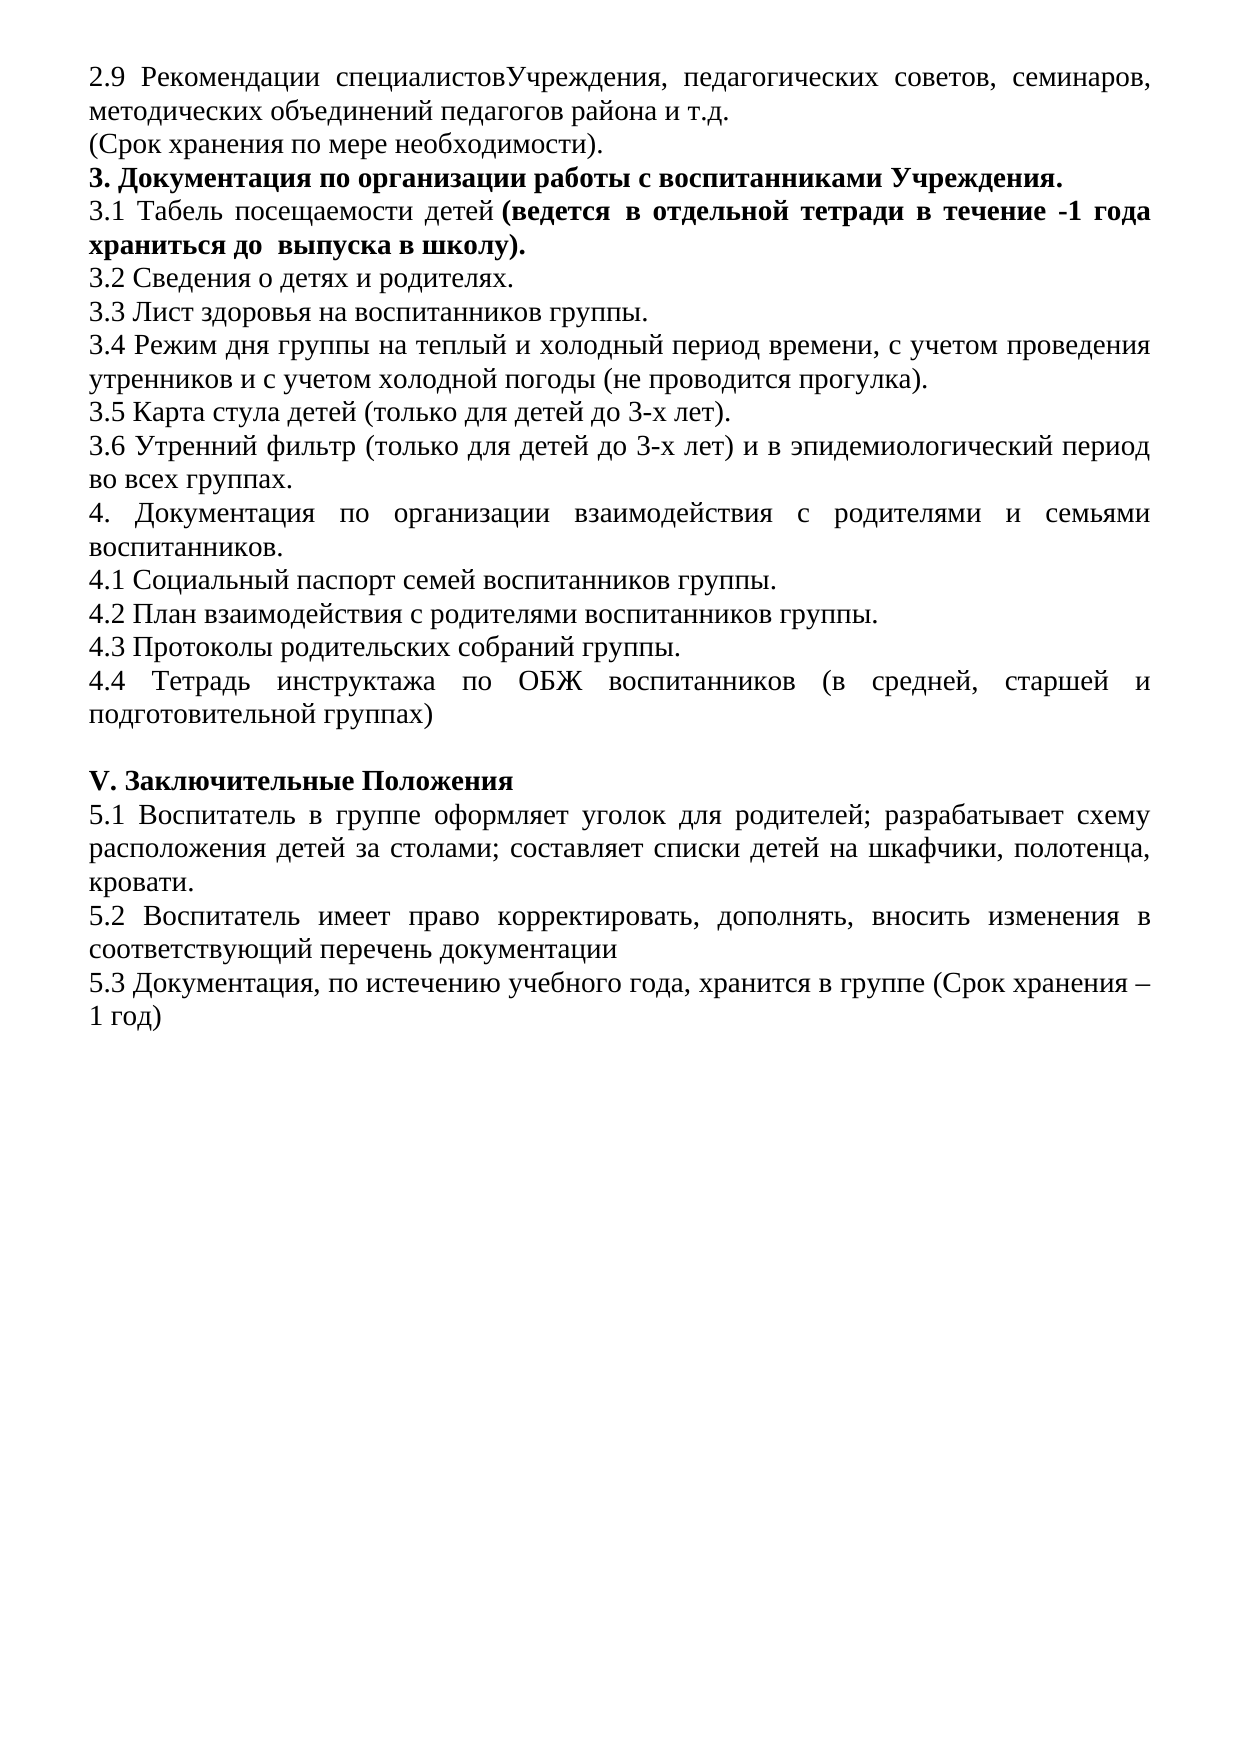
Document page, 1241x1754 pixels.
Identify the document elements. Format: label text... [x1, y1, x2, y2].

text V. Заключительные Положения [89, 763, 1152, 797]
text 3.1 Табель посещаемости детей (ведется в отдельной тетради в течение -1 года храниться до выпуска в школу). [89, 193, 1152, 260]
text 4.3 Протоколы родительских собраний группы. [89, 629, 1152, 663]
text 3.2 Сведения о детях и родителях. [89, 260, 1152, 294]
text 5.3 Документация, по истечению учебного года, хранится в группе (Срок хранения – 1 год) [89, 965, 1152, 1032]
text 3.3 Лист здоровья на воспитанников группы. [89, 294, 1152, 327]
text 3. Документация по организации работы с воспитанниками Учреждения. [89, 160, 1152, 193]
text (Срок хранения по мере необходимости). [89, 126, 1152, 160]
text 2.9 Рекомендации специалистовУчреждения, педагогических советов, семинаров, методических объединений педагогов района и т.д. [89, 59, 1152, 126]
text 3.6 Утренний фильтр (только для детей до 3-х лет) и в эпидемиологический период во всех группах. [89, 428, 1152, 495]
text 4.4 Тетрадь инструктажа по ОБЖ воспитанников (в средней, старшей и подготовительной группах) [89, 663, 1152, 730]
text 5.1 Воспитатель в группе оформляет уголок для родителей; разрабатывает схему расположения детей за столами; составляет списки детей на шкафчики, полотенца, кровати. [89, 797, 1152, 898]
text 3.5 Карта стула детей (только для детей до 3-х лет). [89, 394, 1152, 428]
text 4. Документация по организации взаимодействия с родителями и семьями воспитанников. [89, 495, 1152, 562]
text 4.1 Социальный паспорт семей воспитанников группы. [89, 562, 1152, 596]
text 4.2 План взаимодействия с родителями воспитанников группы. [89, 596, 1152, 629]
text 3.4 Режим дня группы на теплый и холодный период времени, с учетом проведения утренников и с учетом холодной погоды (не проводится прогулка). [89, 327, 1152, 394]
text 5.2 Воспитатель имеет право корректировать, дополнять, вносить изменения в соответствующий перечень документации [89, 898, 1152, 965]
